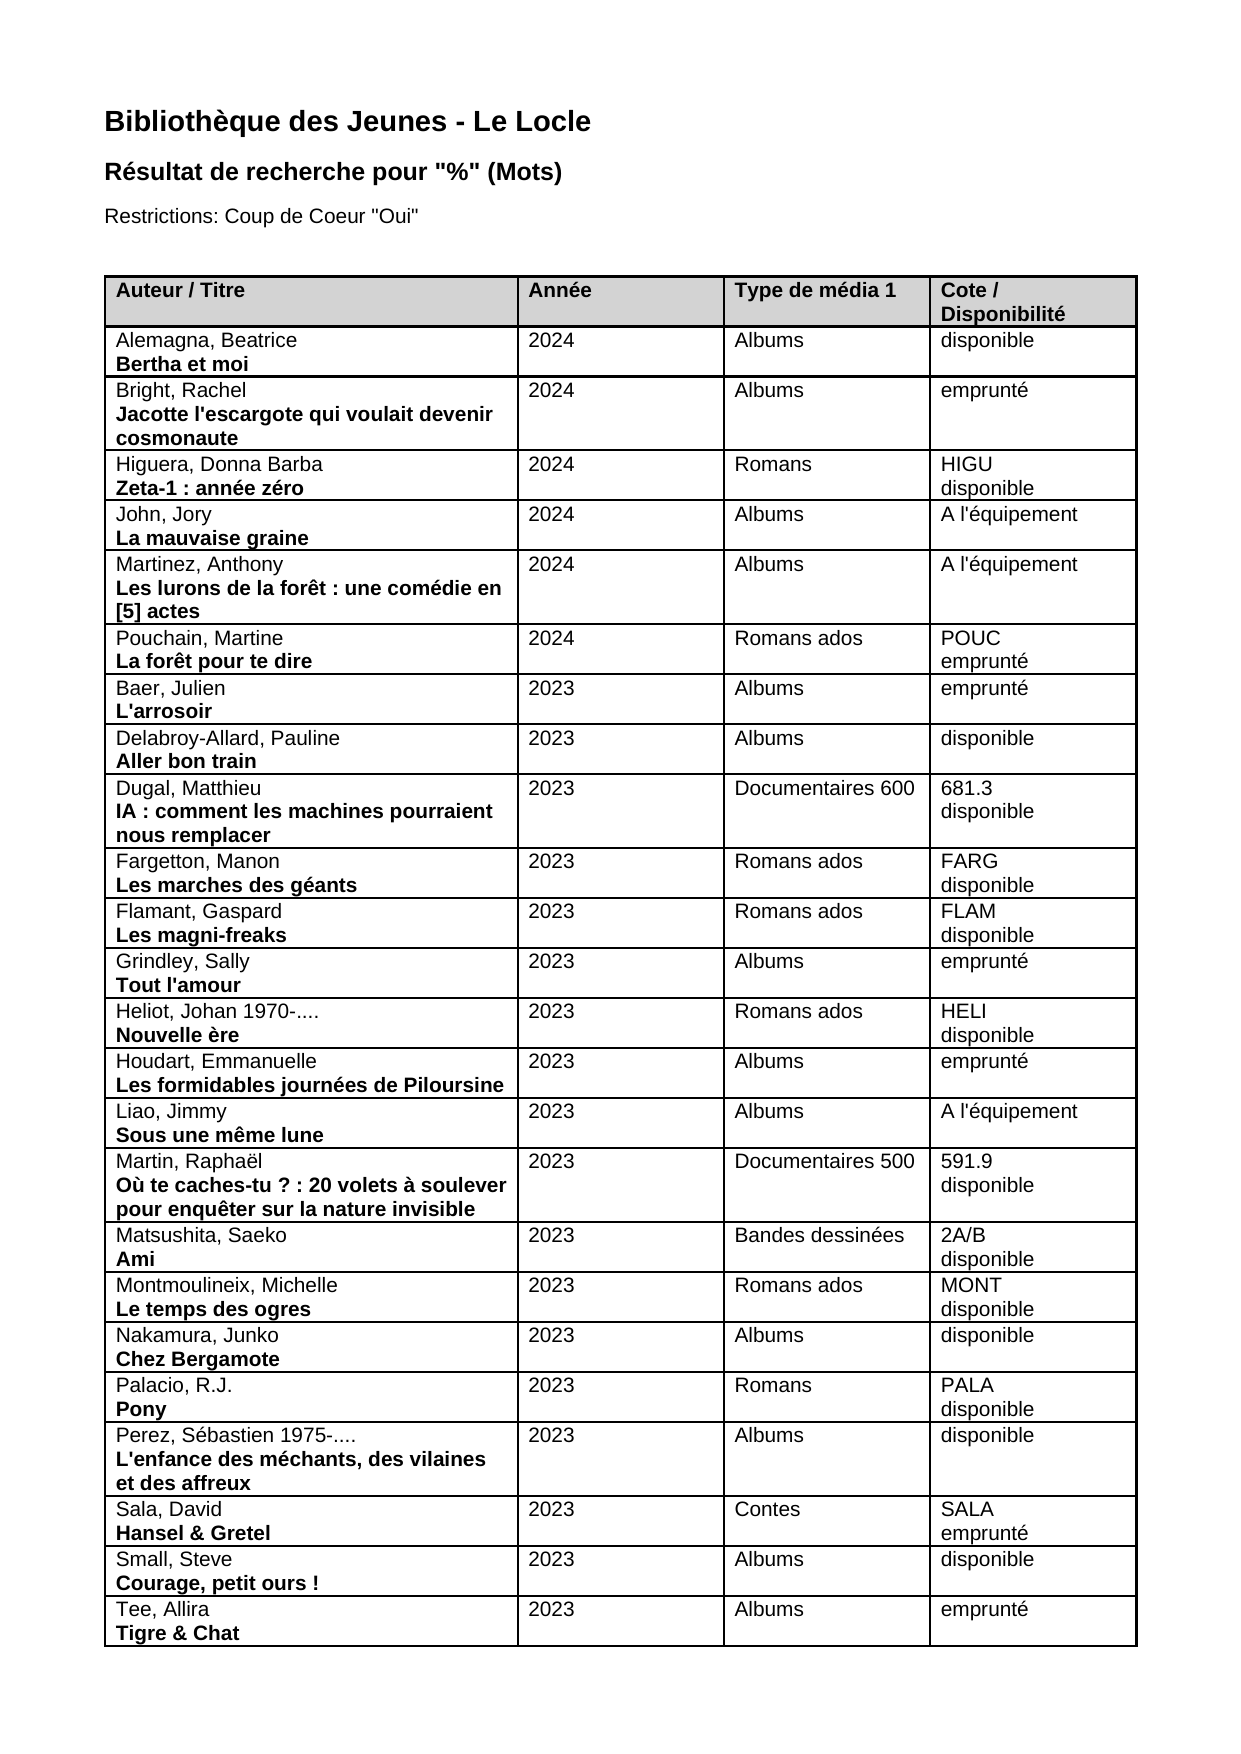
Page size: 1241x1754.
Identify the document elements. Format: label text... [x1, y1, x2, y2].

table_cell 2023 [519, 1547, 723, 1595]
table_cell FLAM disponible [931, 899, 1135, 947]
table_cell Albums [725, 1099, 929, 1147]
table_cell Matsushita, Saeko Ami [106, 1223, 517, 1271]
table_cell Contes [725, 1497, 929, 1545]
table_cell A l'équipement [931, 501, 1135, 549]
table_cell emprunté [931, 378, 1135, 449]
table_cell 2023 [519, 1323, 723, 1371]
table_cell Delabroy-Allard, Pauline Aller bon train [106, 725, 517, 773]
table_header Auteur / Titre [106, 278, 517, 325]
table_cell Sala, David Hansel & Gretel [106, 1497, 517, 1545]
table_cell Albums [725, 725, 929, 773]
table_cell Albums [725, 1423, 929, 1495]
table_cell disponible [931, 1423, 1135, 1495]
table_cell Albums [725, 501, 929, 549]
table_cell Albums [725, 675, 929, 723]
table_cell Romans ados [725, 899, 929, 947]
table_cell Albums [725, 1597, 929, 1645]
table_cell SALA emprunté [931, 1497, 1135, 1545]
table_cell A l'équipement [931, 551, 1135, 623]
table_cell 2023 [519, 1149, 723, 1221]
table_cell Alemagna, Beatrice Bertha et moi [106, 328, 517, 375]
table_cell Documentaires 500 [725, 1149, 929, 1221]
table_cell Albums [725, 949, 929, 997]
table_cell 2024 [519, 378, 723, 449]
table_cell 2023 [519, 1373, 723, 1421]
table_cell 2023 [519, 675, 723, 723]
table_cell Albums [725, 1547, 929, 1595]
table_cell 2023 [519, 999, 723, 1047]
table_cell Montmoulineix, Michelle Le temps des ogres [106, 1273, 517, 1321]
table_cell Albums [725, 378, 929, 449]
table_cell Documentaires 600 [725, 775, 929, 847]
table_cell 681.3 disponible [931, 775, 1135, 847]
table_cell 2023 [519, 1049, 723, 1097]
table_cell 2023 [519, 1423, 723, 1495]
table_cell Flamant, Gaspard Les magni-freaks [106, 899, 517, 947]
table_cell 2023 [519, 899, 723, 947]
table_cell Romans ados [725, 999, 929, 1047]
table_cell 2023 [519, 775, 723, 847]
table_cell Romans ados [725, 625, 929, 673]
table_cell Nakamura, Junko Chez Bergamote [106, 1323, 517, 1371]
table_cell HELI disponible [931, 999, 1135, 1047]
table_cell Baer, Julien L'arrosoir [106, 675, 517, 723]
table_cell Higuera, Donna Barba Zeta-1 : année zéro [106, 451, 517, 499]
table_cell Bandes dessinées [725, 1223, 929, 1271]
table_cell 2024 [519, 625, 723, 673]
table_cell emprunté [931, 949, 1135, 997]
table_cell Perez, Sébastien 1975-.... L'enfance des méchants, des vilaines et des affreux [106, 1423, 517, 1495]
table_cell Martinez, Anthony Les lurons de la forêt : une comédie en [5] actes [106, 551, 517, 623]
table_cell 2023 [519, 1497, 723, 1545]
table_cell Houdart, Emmanuelle Les formidables journées de Piloursine [106, 1049, 517, 1097]
table_cell Fargetton, Manon Les marches des géants [106, 849, 517, 897]
table_cell disponible [931, 328, 1135, 375]
table_cell Small, Steve Courage, petit ours ! [106, 1547, 517, 1595]
table_cell John, Jory La mauvaise graine [106, 501, 517, 549]
table_cell Martin, Raphaël Où te caches-tu ? : 20 volets à soulever pour enquêter sur la nature invisible [106, 1149, 517, 1221]
table_cell Liao, Jimmy Sous une même lune [106, 1099, 517, 1147]
table_cell 2023 [519, 1223, 723, 1271]
table_cell Albums [725, 1049, 929, 1097]
table_cell Dugal, Matthieu IA : comment les machines pourraient nous remplacer [106, 775, 517, 847]
table_cell Pouchain, Martine La forêt pour te dire [106, 625, 517, 673]
table_cell 2024 [519, 551, 723, 623]
table_cell disponible [931, 725, 1135, 773]
table_header Type de média 1 [725, 278, 929, 325]
table_cell Romans [725, 451, 929, 499]
table_cell Heliot, Johan 1970-.... Nouvelle ère [106, 999, 517, 1047]
table_cell disponible [931, 1323, 1135, 1371]
table_cell 2A/B disponible [931, 1223, 1135, 1271]
table_cell Romans [725, 1373, 929, 1421]
table_cell A l'équipement [931, 1099, 1135, 1147]
table_cell MONT disponible [931, 1273, 1135, 1321]
table_cell 2023 [519, 1273, 723, 1321]
table_cell Tee, Allira Tigre & Chat [106, 1597, 517, 1645]
table_cell PALA disponible [931, 1373, 1135, 1421]
table_cell emprunté [931, 675, 1135, 723]
table_cell disponible [931, 1547, 1135, 1595]
table_cell 2023 [519, 849, 723, 897]
table_cell Bright, Rachel Jacotte l'escargote qui voulait devenir cosmonaute [106, 378, 517, 449]
table_cell Albums [725, 328, 929, 375]
table_cell 2023 [519, 1597, 723, 1645]
table_cell 2024 [519, 501, 723, 549]
table_cell HIGU disponible [931, 451, 1135, 499]
table_cell Romans ados [725, 849, 929, 897]
table_cell Grindley, Sally Tout l'amour [106, 949, 517, 997]
table_cell emprunté [931, 1597, 1135, 1645]
table_cell 2023 [519, 949, 723, 997]
table_cell Albums [725, 551, 929, 623]
text Bibliothèque des Jeunes - Le Locle [104, 104, 1136, 138]
table_header Année [519, 278, 723, 325]
table_cell Palacio, R.J. Pony [106, 1373, 517, 1421]
table_cell FARG disponible [931, 849, 1135, 897]
table_cell 2023 [519, 1099, 723, 1147]
table_cell emprunté [931, 1049, 1135, 1097]
table_header Cote / Disponibilité [931, 278, 1135, 325]
table_cell 2024 [519, 328, 723, 375]
table_cell Romans ados [725, 1273, 929, 1321]
table_cell 2024 [519, 451, 723, 499]
table_cell Albums [725, 1323, 929, 1371]
text Résultat de recherche pour "%" (Mots) [104, 156, 1136, 185]
text Restrictions: Coup de Coeur "Oui" [104, 204, 1136, 228]
table_cell 2023 [519, 725, 723, 773]
table_cell 591.9 disponible [931, 1149, 1135, 1221]
table_cell POUC emprunté [931, 625, 1135, 673]
